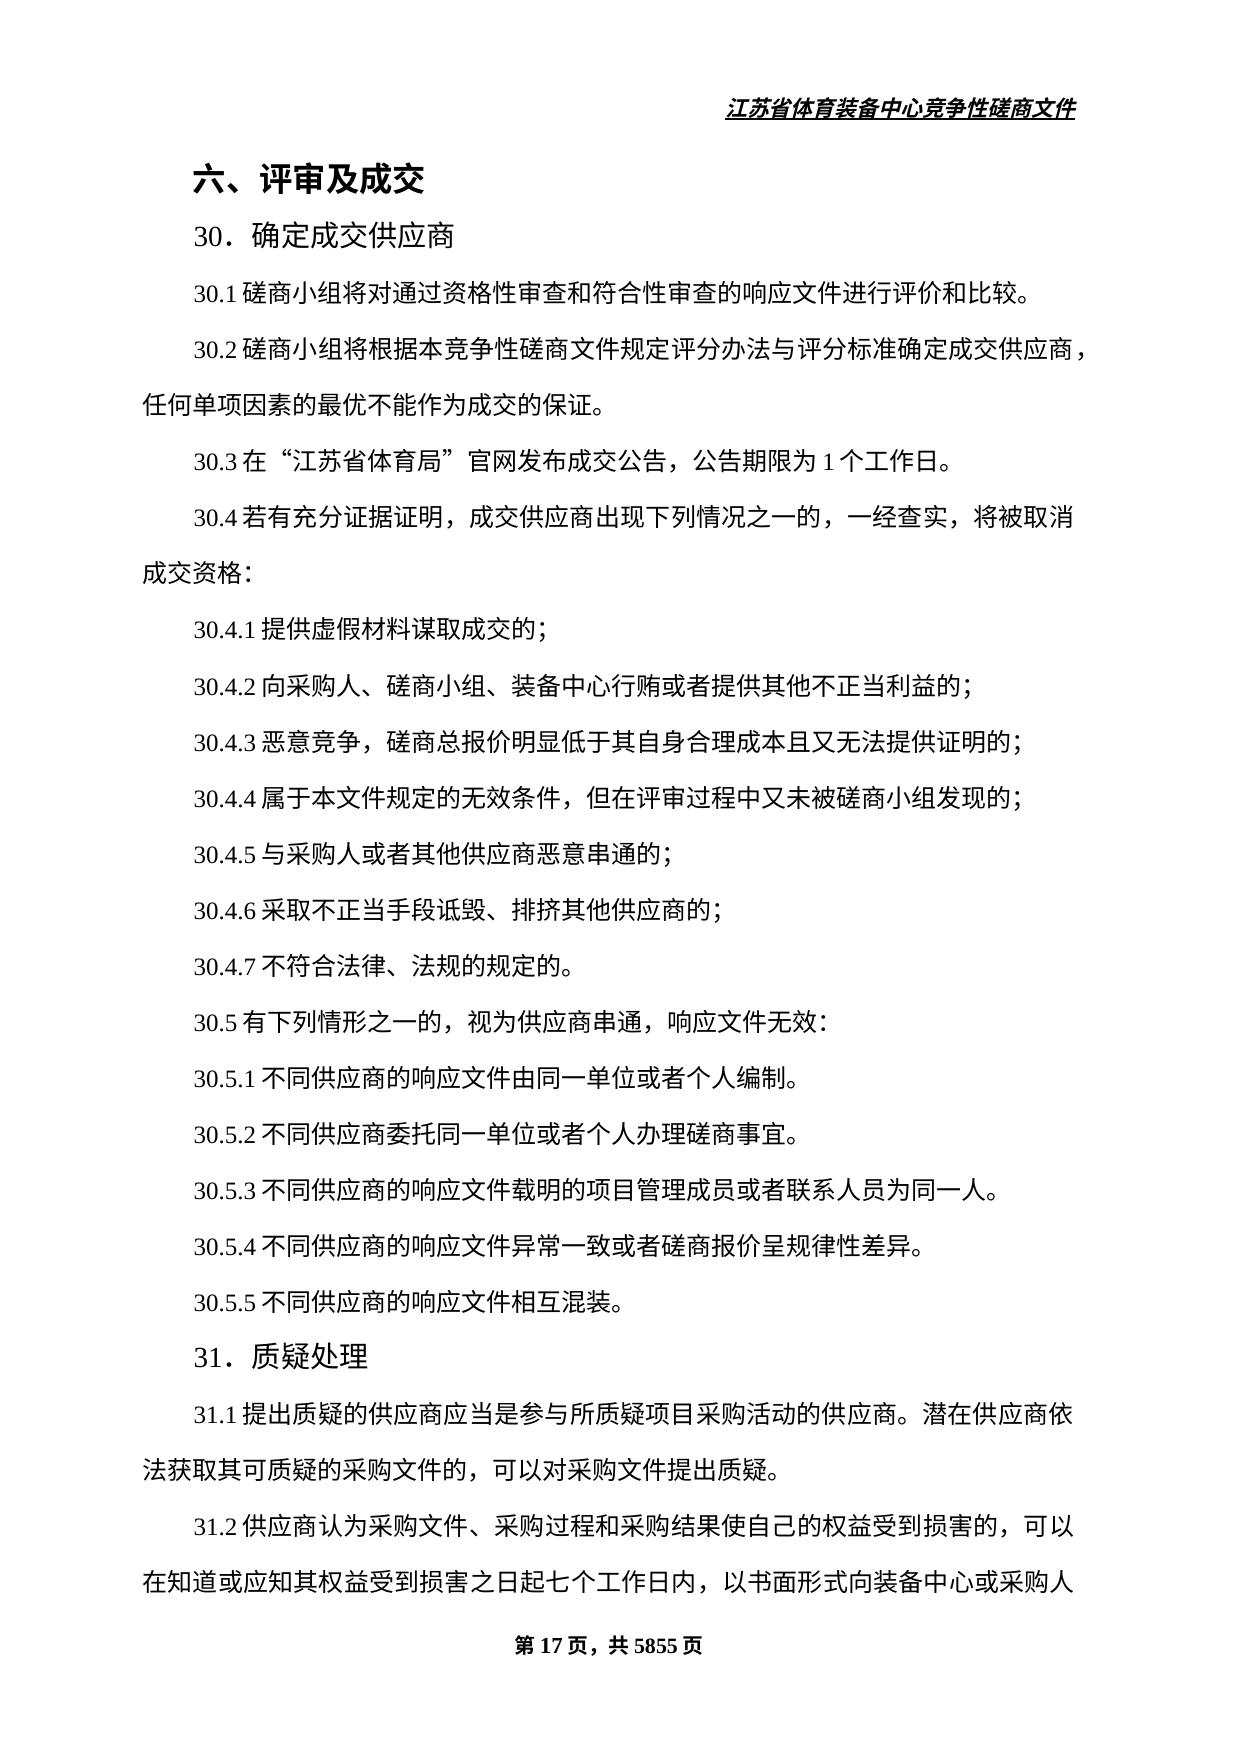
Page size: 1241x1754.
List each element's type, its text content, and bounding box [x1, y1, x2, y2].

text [142, 1491, 1075, 1603]
text 30.1磋商小组将对通过资格性审查和符合性审查的响应文件进行评价和比较。 [142, 258, 1075, 314]
text 31．质疑处理 [142, 1323, 1079, 1379]
text 30.3在“江苏省体育局”官网发布成交公告，公告期限为1个工作日。 [142, 426, 1075, 482]
text 30.4.2向采购人、磋商小组、装备中心行贿或者提供其他不正当利益的； [142, 650, 1075, 706]
text 30.4.6采取不正当手段诋毁、排挤其他供应商的； [142, 874, 1075, 930]
text 30.5.5不同供应商的响应文件相互混装。 [142, 1267, 1075, 1323]
text 30.4.5与采购人或者其他供应商恶意串通的； [142, 818, 1075, 874]
text 30.5.1不同供应商的响应文件由同一单位或者个人编制。 [142, 1042, 1075, 1098]
text 30.4.4属于本文件规定的无效条件，但在评审过程中又未被磋商小组发现的； [142, 762, 1075, 818]
text 30.5有下列情形之一的，视为供应商串通，响应文件无效： [142, 986, 1075, 1042]
text 30.4.1提供虚假材料谋取成交的； [142, 594, 1075, 650]
text 30．确定成交供应商 [142, 202, 1079, 258]
text 31.1提出质疑的供应商应当是参与所质疑项目采购活动的供应商。潜在供应商依法获取其可质疑的采购文件的，可以对采购文件提出质疑。 [142, 1379, 1075, 1491]
text 30.4.7不符合法律、法规的规定的。 [142, 930, 1075, 986]
text 30.5.3不同供应商的响应文件载明的项目管理成员或者联系人员为同一人。 [142, 1154, 1075, 1211]
text 30.4.3恶意竞争，磋商总报价明显低于其自身合理成本且又无法提供证明的； [142, 706, 1075, 762]
text 30.5.2不同供应商委托同一单位或者个人办理磋商事宜。 [142, 1098, 1075, 1154]
text 30.2磋商小组将根据本竞争性磋商文件规定评分办法与评分标准确定成交供应商，任何单项因素的最优不能作为成交的保证。 [142, 314, 1075, 426]
text 30.4若有充分证据证明，成交供应商出现下列情况之一的，一经查实，将被取消成交资格： [142, 482, 1075, 594]
text 六、评审及成交 [142, 148, 1075, 202]
text 30.5.4不同供应商的响应文件异常一致或者磋商报价呈规律性差异。 [142, 1211, 1075, 1267]
